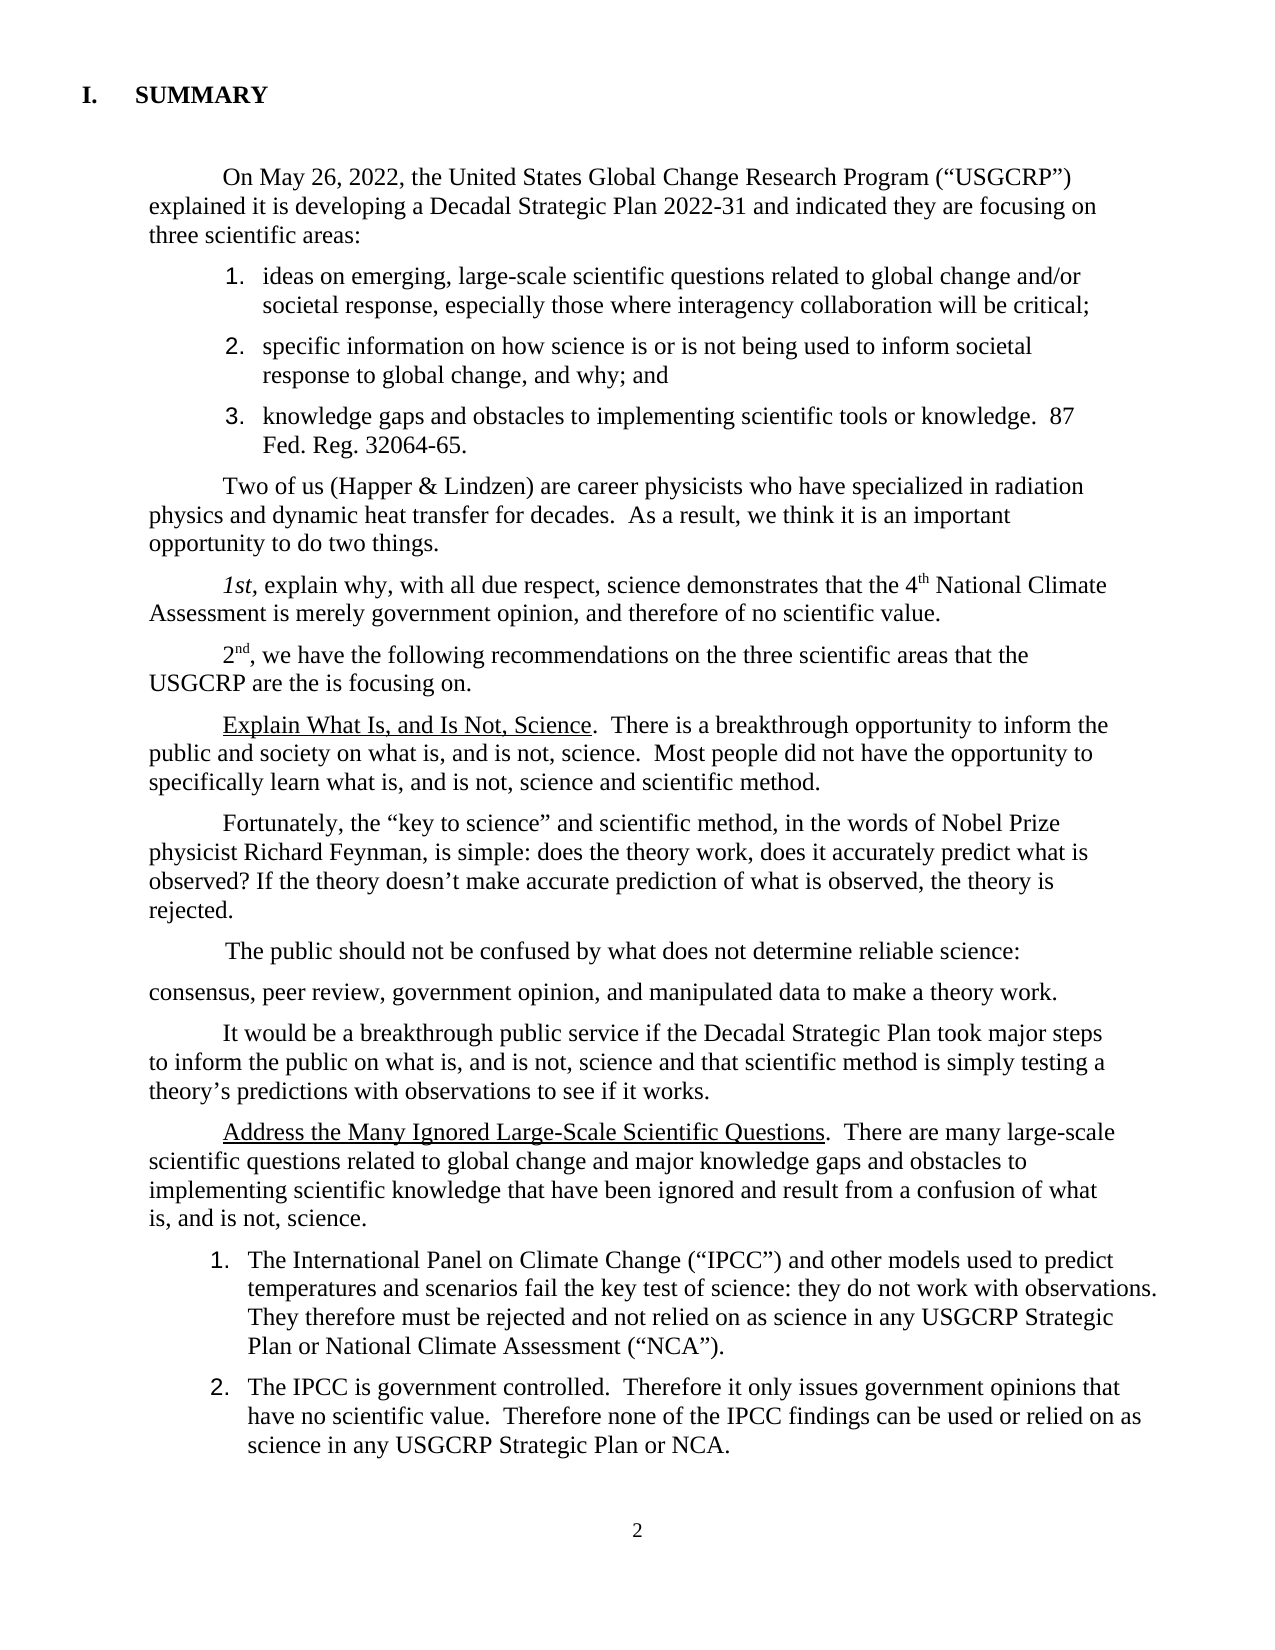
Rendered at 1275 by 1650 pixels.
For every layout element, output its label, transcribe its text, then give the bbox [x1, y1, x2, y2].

text Two of us (Happer & Lindzen) are career physicists who have specialized in radiation physics and dynamic heat transfer for decades. As a result, we think it is an important opportunity to do two things. [148, 471, 1124, 557]
text Address the Many Ignored Large-Scale Scientific Questions. There are many large-scale scientific questions related to global change and major knowledge gaps and obstacles to implementing scientific knowledge that have been ignored and result from a confusion of what is, and is not, science. [148, 1117, 1124, 1232]
list knowledge gaps and obstacles to implementing scientific tools or knowledge. 87 Fed. Reg. 32064-65. [225, 401, 1124, 458]
list ideas on emerging, large-scale scientific questions related to global change and/or societal response, especially those where interagency collaboration will be critical; [225, 261, 1124, 318]
text 1st, explain why, with all due respect, science demonstrates that the 4th National Climate Assessment is merely government opinion, and therefore of no scientific value. [148, 570, 1124, 627]
text Fortunately, the “key to science” and scientific method, in the words of Nobel Prize physicist Richard Feynman, is simple: does the theory work, does it accurately predict what is observed? If the theory doesn’t make accurate prediction of what is observed, the theory is rejected. [148, 808, 1124, 923]
text consensus, peer review, government opinion, and manipulated data to make a theory work. [148, 977, 1124, 1006]
text It would be a breakthrough public service if the Decadal Strategic Plan took major steps to inform the public on what is, and is not, science and that scientific method is simply testing a theory’s predictions with observations to see if it works. [148, 1018, 1124, 1105]
text Explain What Is, and Is Not, Science. There is a breakthrough opportunity to inform the public and society on what is, and is not, science. Most people did not have the opportunity to specifically learn what is, and is not, science and scientific method. [148, 710, 1124, 796]
list The International Panel on Climate Change (“IPCC”) and other models used to predict temperatures and scenarios fail the key test of science: they do not work with observations. They therefore must be rejected and not relied on as science in any USGCRP Strategic Plan or National Climate Assessment (“NCA”). [210, 1245, 1160, 1360]
list specific information on how science is or is not being used to inform societal response to global change, and why; and [225, 331, 1124, 388]
list The IPCC is government controlled. Therefore it only issues government opinions that have no scientific value. Therefore none of the IPCC findings can be used or relied on as science in any USGCRP Strategic Plan or NCA. [210, 1372, 1160, 1458]
text 2nd, we have the following recommendations on the three scientific areas that the USGCRP are the is focusing on. [148, 640, 1124, 697]
text On May 26, 2022, the United States Global Change Research Program (“USGCRP”) explained it is developing a Decadal Strategic Plan 2022-31 and indicated they are focusing on three scientific areas: [148, 162, 1124, 248]
text The public should not be confused by what does not determine reliable science: [225, 936, 1124, 965]
subtitle SUMMARY [97, 80, 1160, 108]
